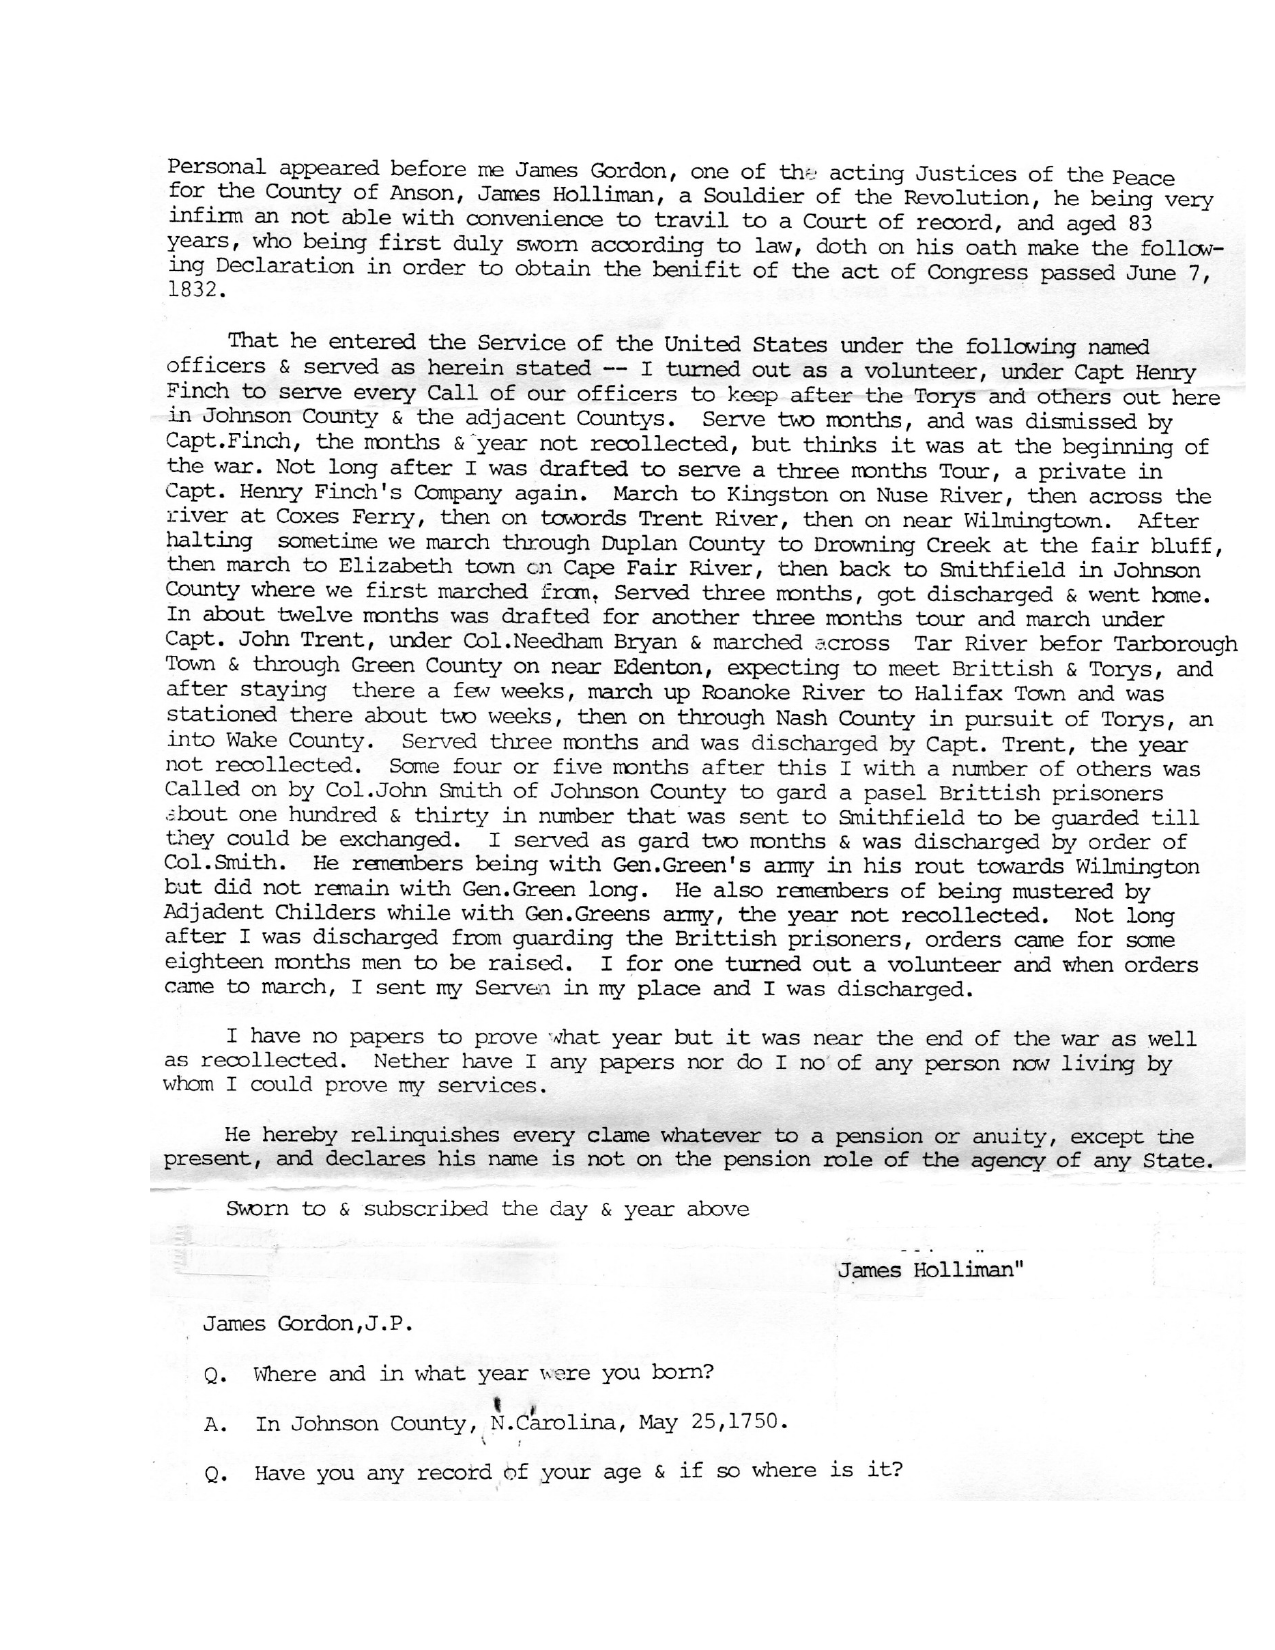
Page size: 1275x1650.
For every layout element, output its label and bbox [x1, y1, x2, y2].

picture [150, 150, 1246, 1501]
